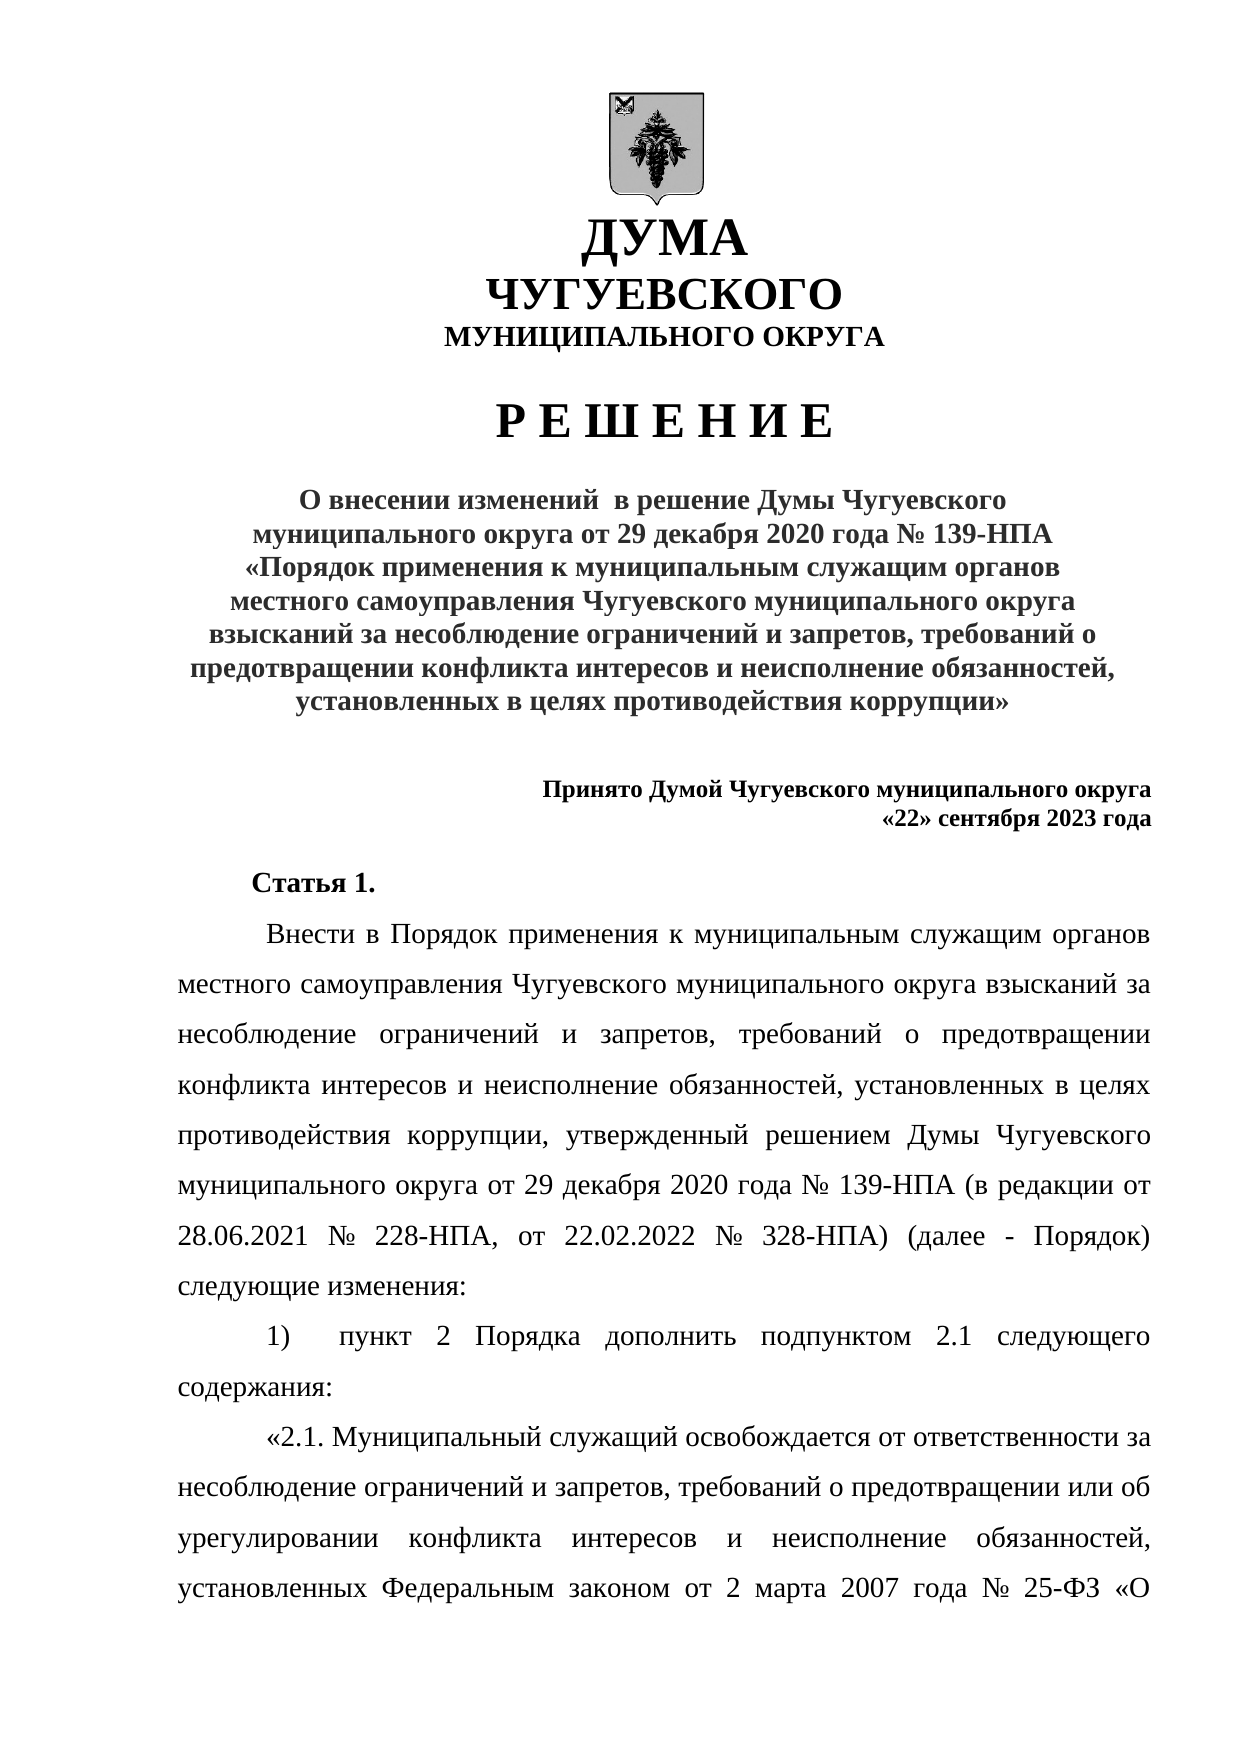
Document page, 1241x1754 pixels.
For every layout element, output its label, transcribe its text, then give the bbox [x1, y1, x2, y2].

title ДУМА [177, 204, 1152, 267]
text 1) пункт 2 Порядка дополнить подпунктом 2.1 следующего содержания: [177, 1318, 1152, 1402]
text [177, 1419, 1152, 1603]
text Внести в Порядок применения к муниципальным служащим органов местного самоуправления Чугуевского муниципального округа взысканий за несоблюдение ограничений и запретов, требований о предотвращении конфликта интересов и неисполнение обязанностей, установленных в целях противодействия коррупции, утвержденный решением Думы Чугуевского муниципального округа от 29 декабря 2020 года № 139-НПА (в редакции от 28.06.2021 № 228-НПА, от 22.02.2022 № 328-НПА) (далее - Порядок) следующие изменения: [177, 916, 1152, 1302]
text Статья 1. [162, 866, 1152, 899]
title Р Е Ш Е Н И Е [177, 391, 1152, 449]
title МУНИЦИПАЛЬНОГО ОКРУГА [177, 319, 1152, 353]
title ЧУГУЕВСКОГО [177, 267, 1152, 319]
picture [604, 83, 708, 214]
text «22» сентября 2023 года [177, 803, 1152, 832]
table_header О внесении изменений в решение Думы Чугуевского муниципального округа от 29 декабря 2020 года № 139-НПА «Порядок применения к муниципальным служащим органов местного самоуправления Чугуевского муниципального округа взысканий за несоблюдение ограничений и запретов, требований о предотвращении конфликта интересов и неисполнение обязанностей, установленных в целях противодействия коррупции» [177, 449, 1128, 717]
text Принято Думой Чугуевского муниципального округа [177, 774, 1152, 803]
